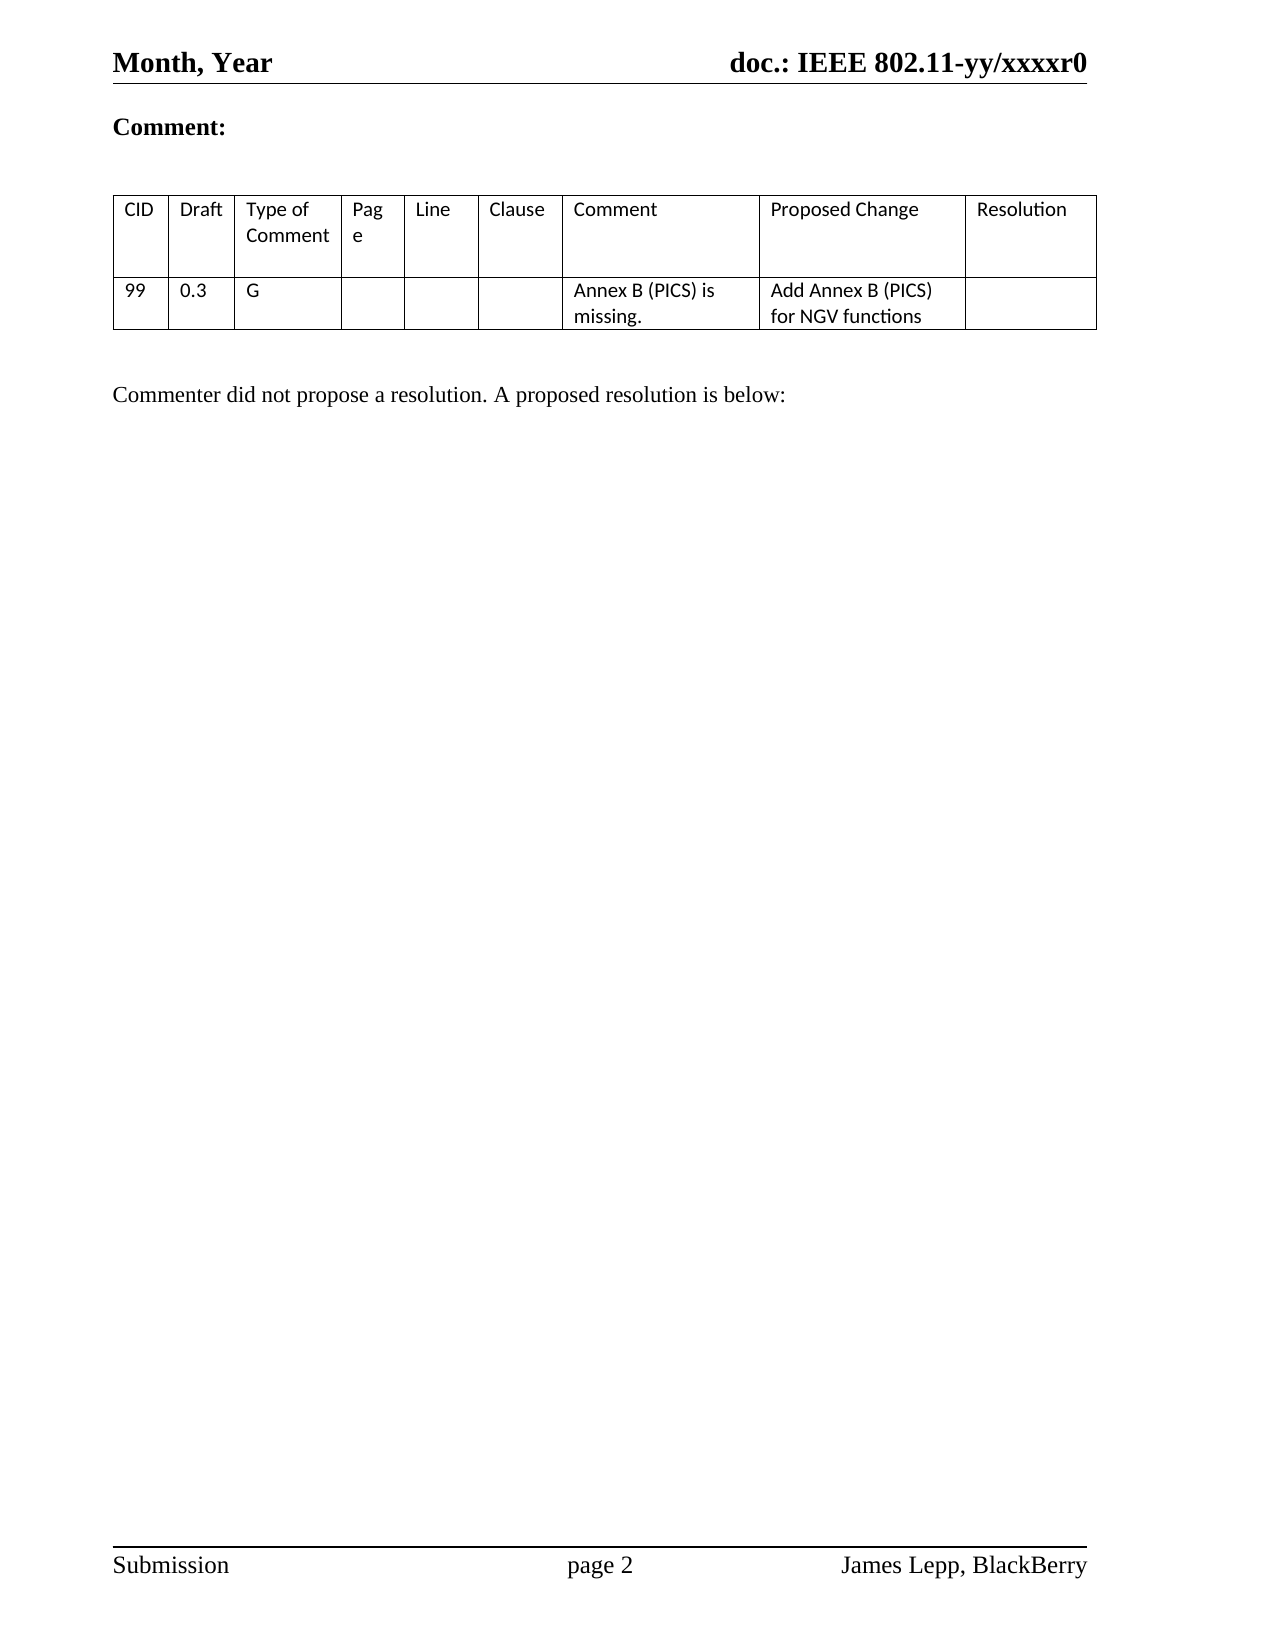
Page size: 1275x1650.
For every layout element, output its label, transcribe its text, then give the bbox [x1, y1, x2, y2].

table_header Page [342, 196, 404, 277]
table_header Resolution [966, 196, 1096, 277]
text Commenter did not propose a resolution. A proposed resolution is below: [112, 382, 1087, 408]
table_header Comment [563, 196, 759, 277]
table_header Clause [479, 196, 562, 277]
table_header Draft [169, 196, 234, 277]
table_cell [479, 278, 562, 329]
table_cell Add Annex B (PICS) for NGV functions [760, 278, 965, 329]
table_header Type of Comment [235, 196, 341, 277]
table_cell 99 [114, 278, 168, 329]
table_header CID [114, 196, 168, 277]
table_cell [966, 278, 1096, 329]
text Comment: [112, 112, 1087, 141]
table_cell [405, 278, 478, 329]
table_header Line [405, 196, 478, 277]
table_cell Annex B (PICS) is missing. [563, 278, 759, 329]
table_header Proposed Change [760, 196, 965, 277]
table_cell 0.3 [169, 278, 234, 329]
table_cell G [235, 278, 341, 329]
table_cell [342, 278, 404, 329]
